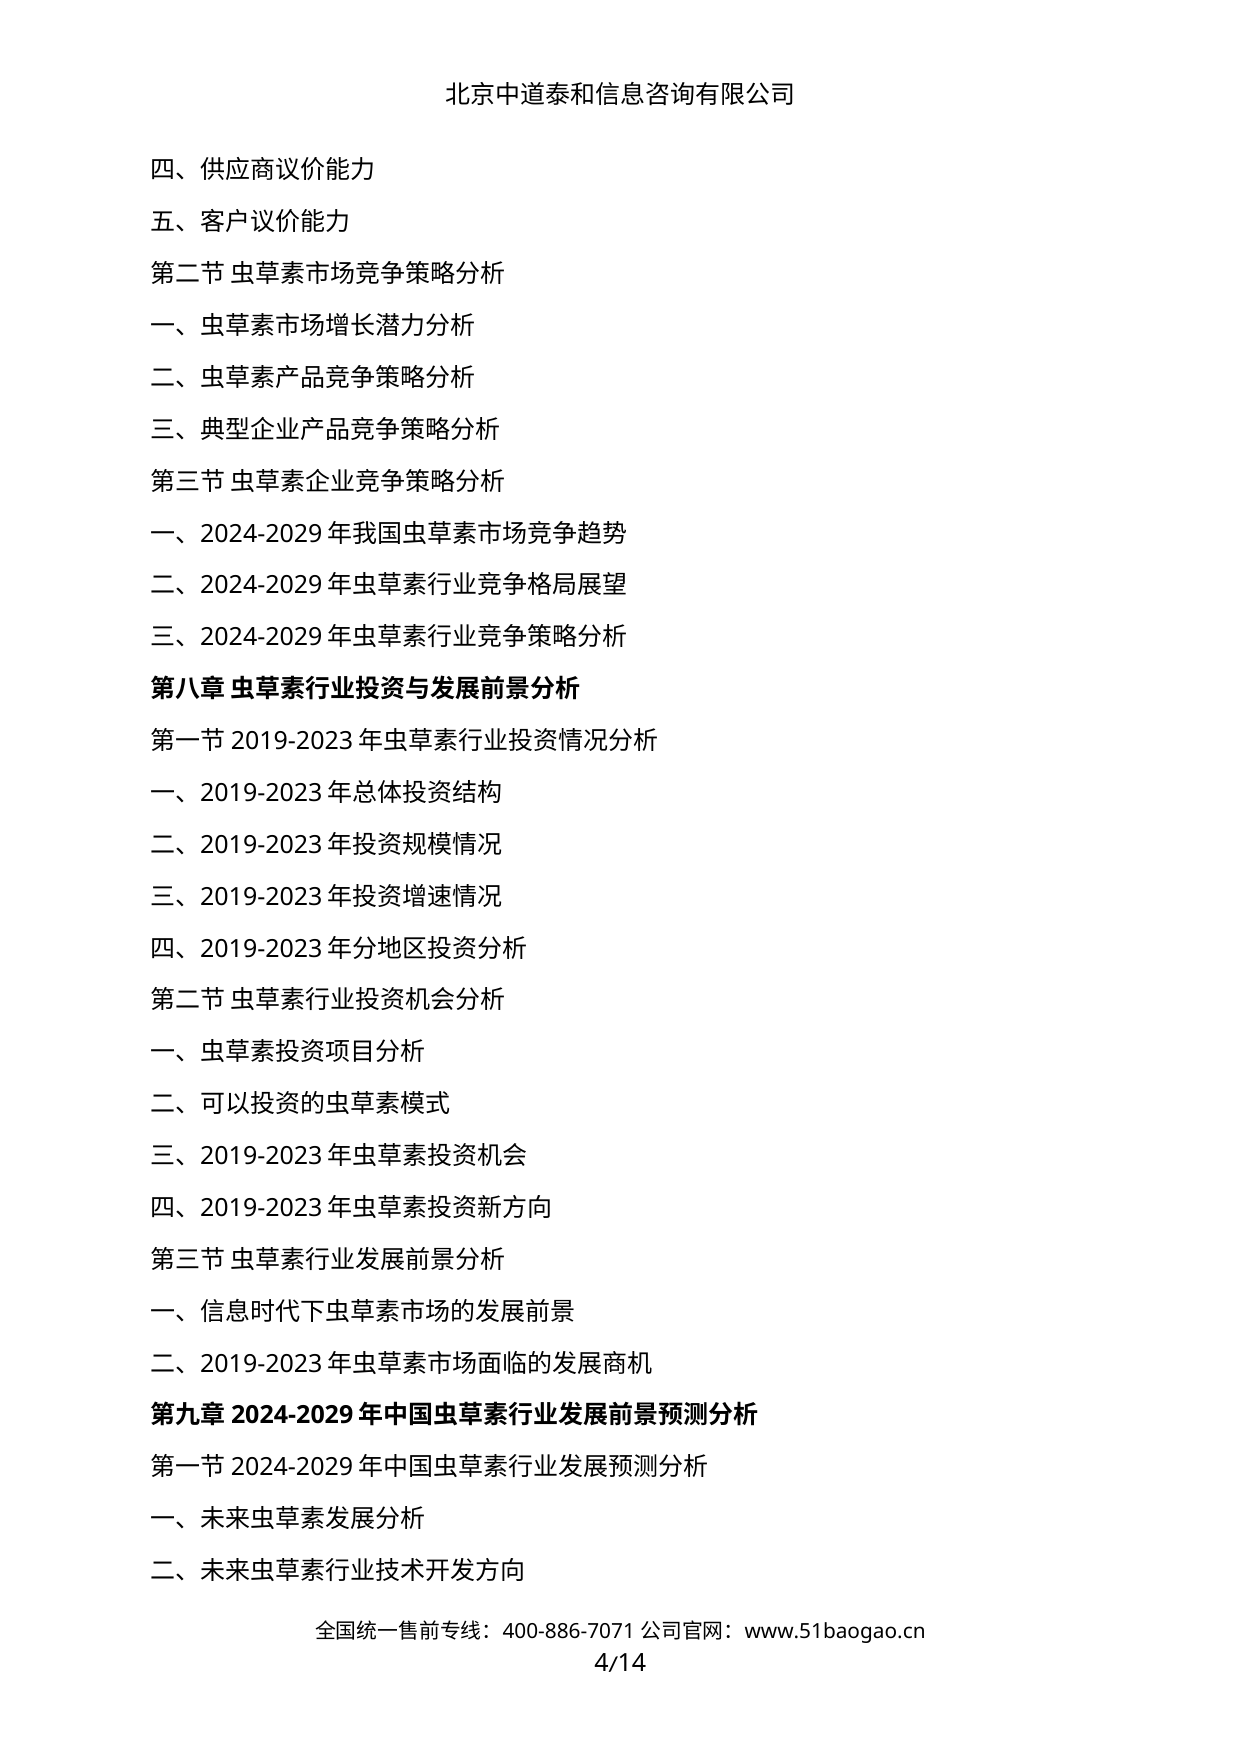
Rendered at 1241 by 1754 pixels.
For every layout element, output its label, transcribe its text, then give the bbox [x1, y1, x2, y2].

text 第三节 虫草素企业竞争策略分析 [150, 461, 1090, 497]
text 二、可以投资的虫草素模式 [150, 1084, 1090, 1120]
text 一、信息时代下虫草素市场的发展前景 [150, 1291, 1090, 1327]
text 二、2019-2023年投资规模情况 [150, 824, 1090, 861]
text 第二节 虫草素行业投资机会分析 [150, 980, 1090, 1016]
text 第三节 虫草素行业发展前景分析 [150, 1239, 1090, 1276]
text 一、2019-2023年总体投资结构 [150, 772, 1090, 809]
text 三、2024-2029年虫草素行业竞争策略分析 [150, 617, 1090, 653]
text 第二节 虫草素市场竞争策略分析 [150, 254, 1090, 290]
text 第八章 虫草素行业投资与发展前景分析 [150, 669, 1090, 705]
text 第一节 2024-2029年中国虫草素行业发展预测分析 [150, 1447, 1090, 1483]
text 一、2024-2029年我国虫草素市场竞争趋势 [150, 513, 1090, 549]
text 四、2019-2023年分地区投资分析 [150, 928, 1090, 964]
text 四、供应商议价能力 [150, 150, 1090, 186]
text 三、2019-2023年虫草素投资机会 [150, 1136, 1090, 1172]
text 三、2019-2023年投资增速情况 [150, 876, 1090, 912]
text 二、虫草素产品竞争策略分析 [150, 357, 1090, 394]
text 五、客户议价能力 [150, 202, 1090, 238]
text 一、虫草素市场增长潜力分析 [150, 306, 1090, 342]
text 第九章 2024-2029年中国虫草素行业发展前景预测分析 [150, 1395, 1090, 1431]
text 三、典型企业产品竞争策略分析 [150, 409, 1090, 446]
text 四、2019-2023年虫草素投资新方向 [150, 1187, 1090, 1224]
text 二、2019-2023年虫草素市场面临的发展商机 [150, 1343, 1090, 1379]
text 第一节 2019-2023年虫草素行业投资情况分析 [150, 721, 1090, 757]
text 二、未来虫草素行业技术开发方向 [150, 1551, 1090, 1587]
text 一、虫草素投资项目分析 [150, 1032, 1090, 1068]
text 二、2024-2029年虫草素行业竞争格局展望 [150, 565, 1090, 601]
text 一、未来虫草素发展分析 [150, 1499, 1090, 1535]
